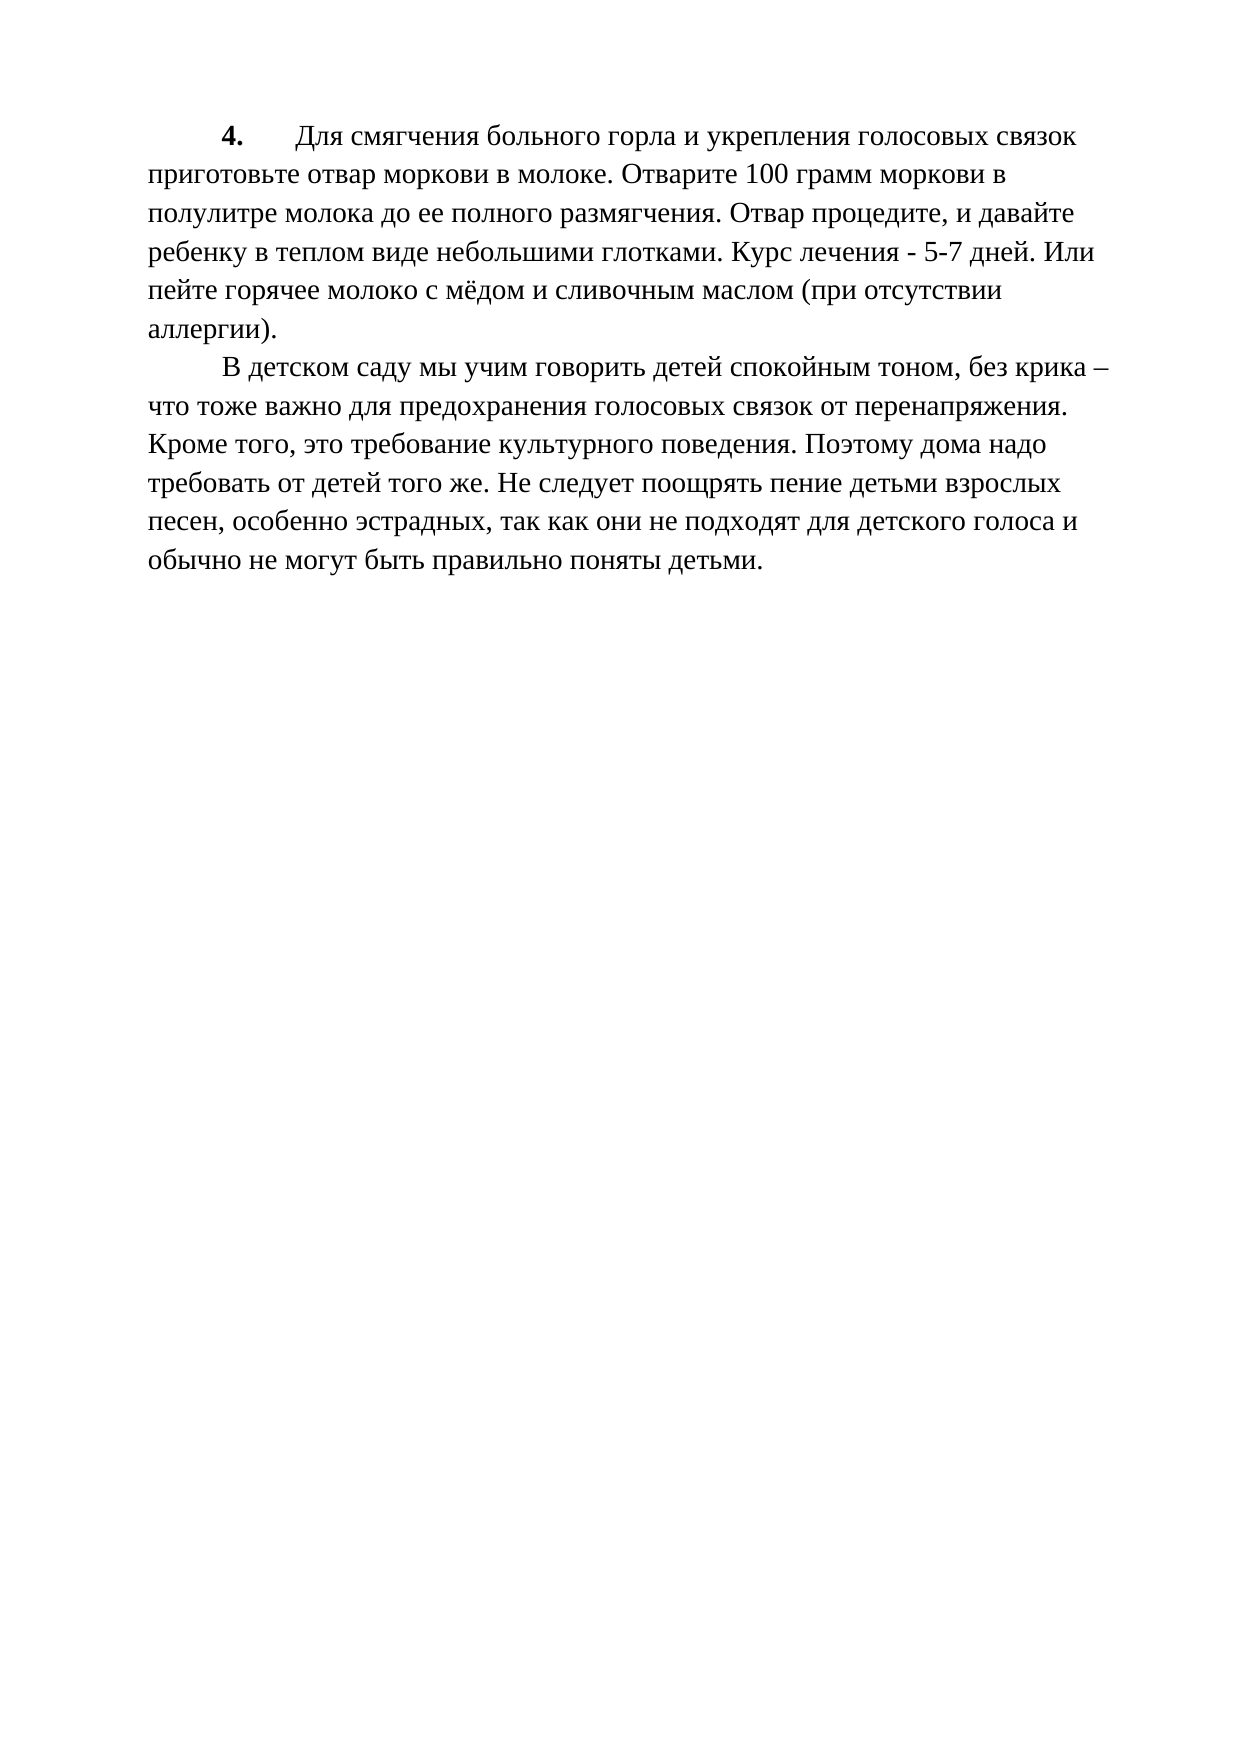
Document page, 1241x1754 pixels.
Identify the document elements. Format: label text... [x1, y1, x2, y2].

list В детском саду мы учим говорить детей спокойным тоном, без крика – что тоже важно для предохранения голосовых связок от перенапряжения. Кроме того, это требование культурного поведения. Поэтому дома надо требовать от детей того же. Не следует поощрять пение детьми взрослых песен, особенно эстрадных, так как они не подходят для детского голоса и обычно не могут быть правильно поняты детьми. [148, 349, 1122, 576]
list Для смягчения больного горла и укрепления голосовых связок приготовьте отвар моркови в молоке. Отварите 100 грамм моркови в полулитре молока до ее полного размягчения. Отвар процедите, и давайте ребенку в теплом виде небольшими глотками. Курс лечения - 5-7 дней. Или пейте горячее молоко с мёдом и сливочным маслом (при отсутствии аллергии). [148, 118, 1122, 344]
